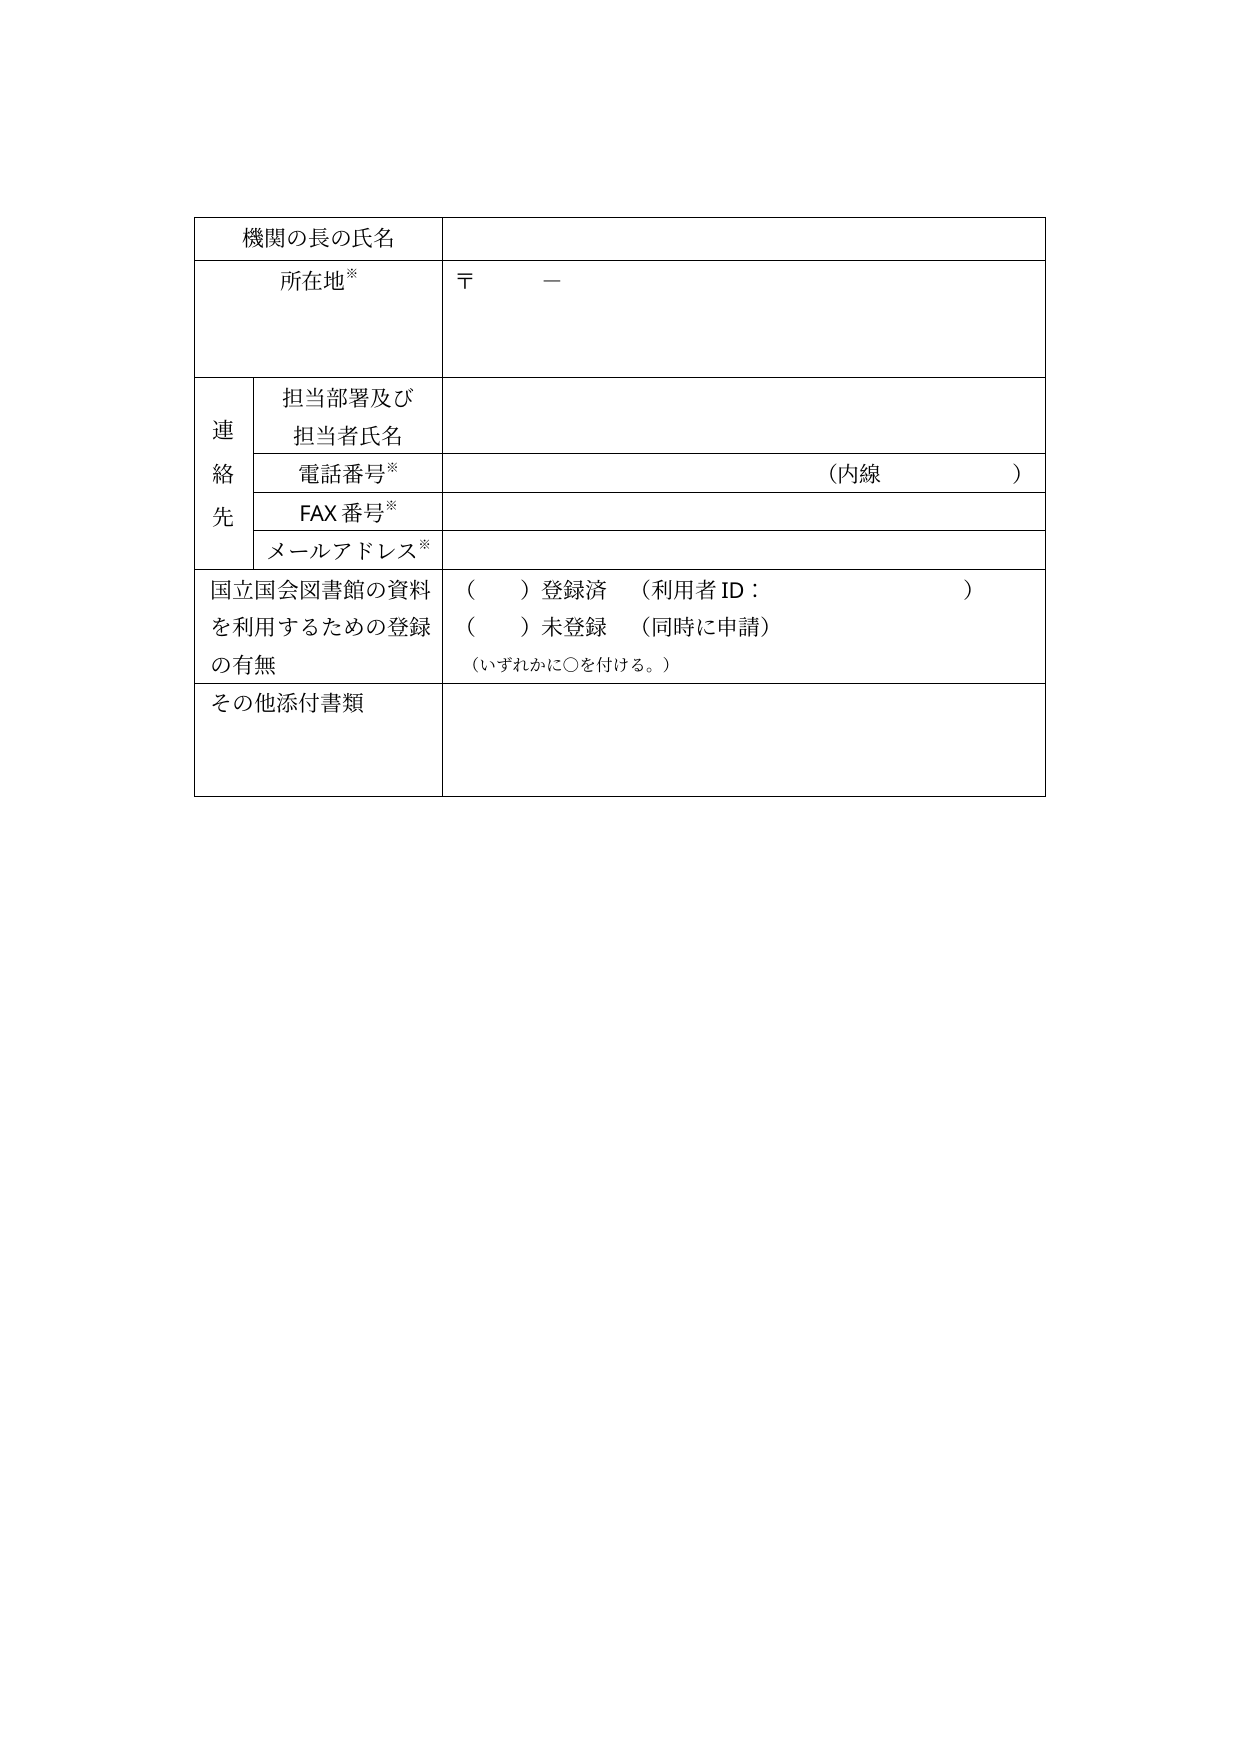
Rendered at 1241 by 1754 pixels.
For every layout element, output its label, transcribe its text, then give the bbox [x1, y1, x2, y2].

table_cell 国立国会図書館の資料を利用するための登録の有無 [195, 570, 442, 682]
table_cell その他添付書類 [195, 684, 442, 796]
table_cell [443, 684, 1045, 796]
table_cell [443, 531, 1045, 569]
table_cell [443, 218, 1045, 260]
table_cell FAX番号※ [254, 493, 442, 530]
table_cell 機関の長の氏名 [195, 218, 442, 260]
table_cell （ ）登録済 （利用者ID： ） （ ）未登録 （同時に申請） （いずれかに○を付ける。） [443, 570, 1045, 682]
table_cell 所在地※ [195, 261, 442, 377]
table_cell 〒 － [443, 261, 1045, 377]
table_cell [443, 493, 1045, 530]
table_cell （内線 ） [443, 454, 1045, 492]
table_cell [443, 378, 1045, 453]
table_cell メールアドレス※ [254, 531, 442, 569]
table_cell 電話番号※ [254, 454, 442, 492]
table_cell 担当部署及び 担当者氏名 [254, 378, 442, 453]
table_cell 連 絡 先 [195, 378, 253, 569]
